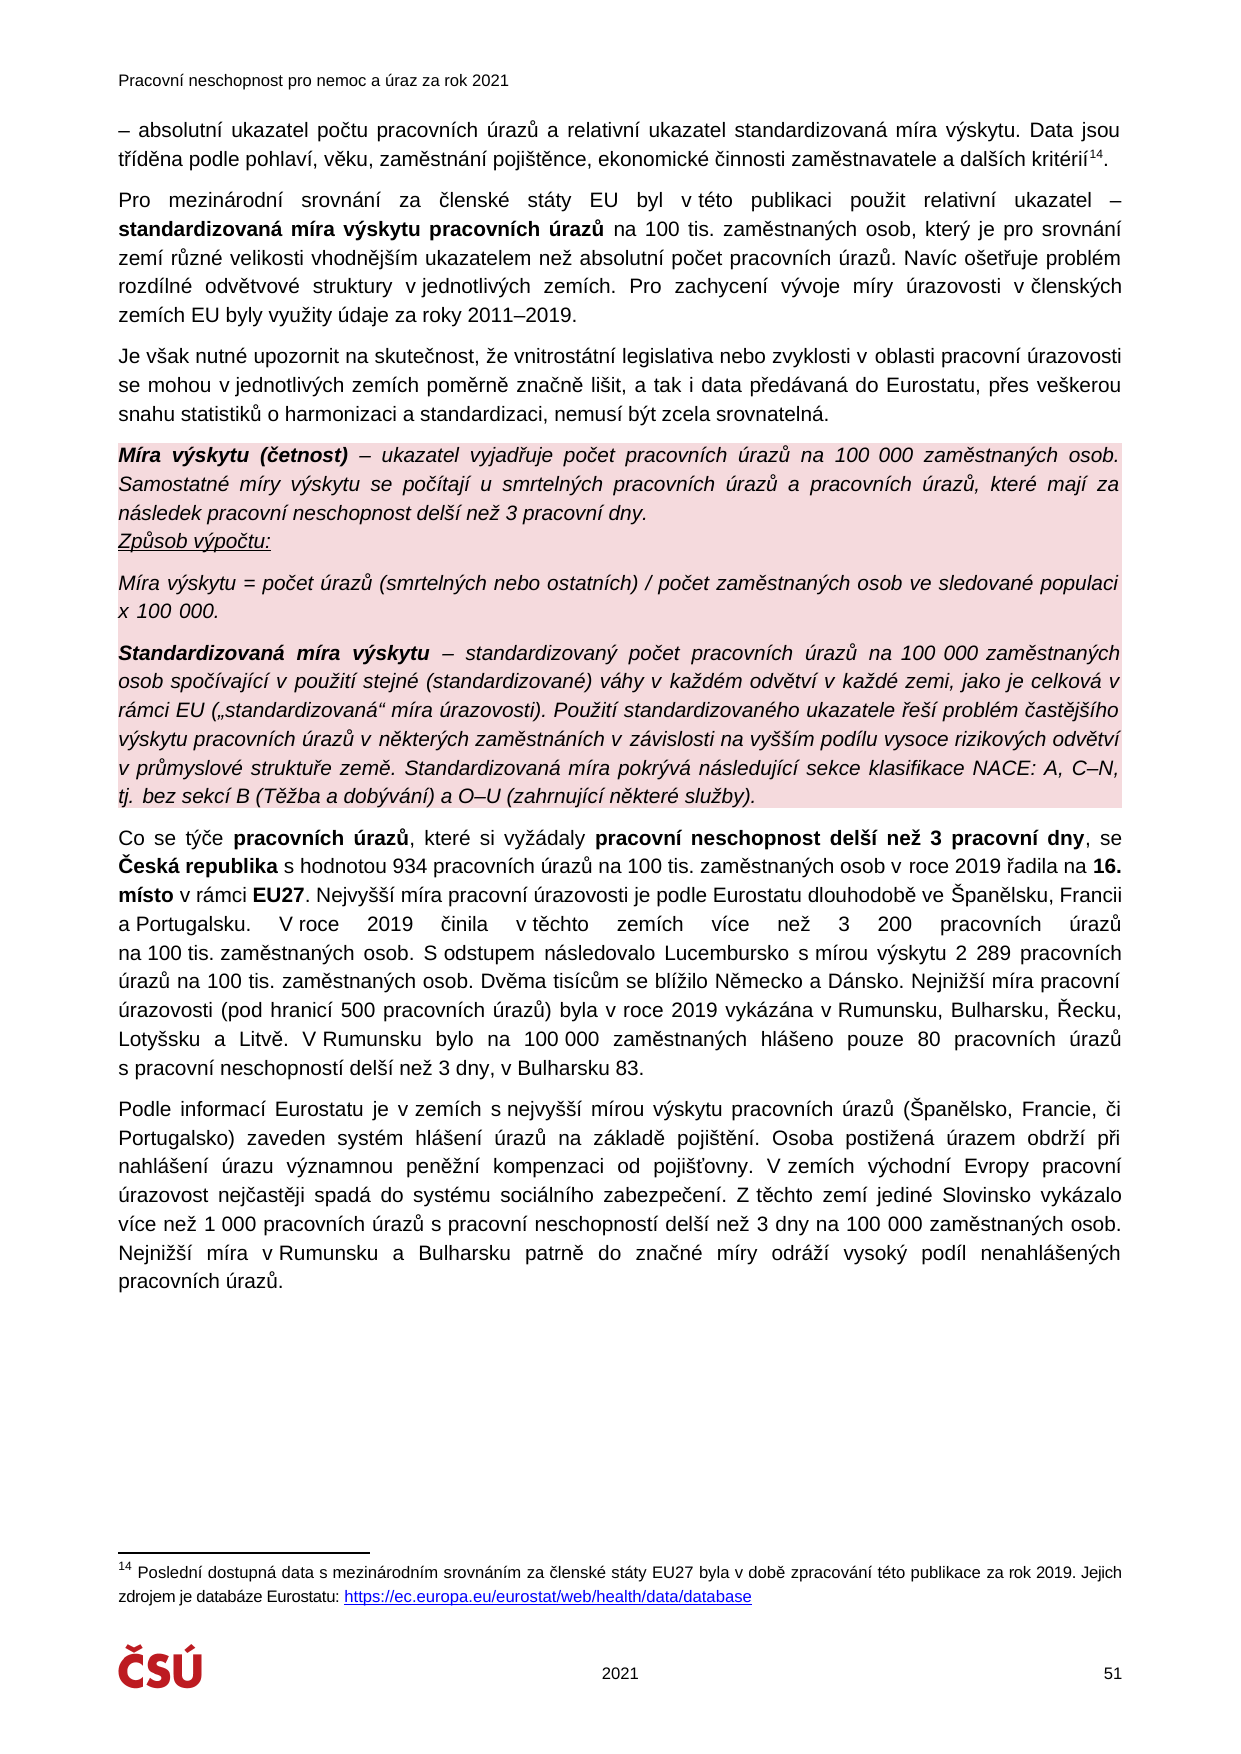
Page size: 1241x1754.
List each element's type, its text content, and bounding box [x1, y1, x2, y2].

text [118, 118, 1122, 171]
text Míra výskytu = počet úrazů (smrtelných nebo ostatních) / počet zaměstnaných osob ve sledované populaci x 100 000. [118, 571, 1122, 623]
text Podle informací Eurostatu je v zemích s nejvyšší mírou výskytu pracovních úrazů (Španělsko, Francie, či Portugalsko) zaveden systém hlášení úrazů na základě pojištění. Osoba postižená úrazem obdrží při nahlášení úrazu významnou peněžní kompenzaci od pojišťovny. V zemích východní Evropy pracovní úrazovost nejčastěji spadá do systému sociálního zabezpečení. Z těchto zemí jediné Slovinsko vykázalo více než 1 000 pracovních úrazů s pracovní neschopností delší než 3 dny na 100 000 zaměstnaných osob. Nejnižší míra v Rumunsku a Bulharsku patrně do značné míry odráží vysoký podíl nenahlášených pracovních úrazů. [118, 1097, 1122, 1293]
picture [118, 1643, 202, 1689]
text Standardizovaná míra výskytu – standardizovaný počet pracovních úrazů na 100 000 zaměstnaných osob spočívající v použití stejné (standardizované) váhy v každém odvětví v každé zemi, jako je celková v rámci EU („standardizovaná“ míra úrazovosti). Použití standardizovaného ukazatele řeší problém častějšího výskytu pracovních úrazů v některých zaměstnáních v závislosti na vyšším podílu vysoce rizikových odvětví v průmyslové struktuře země. Standardizovaná míra pokrývá následující sekce klasifikace NACE: A, C–N, tj. bez sekcí B (Těžba a dobývání) a O–U (zahrnující některé služby). [118, 641, 1122, 808]
text Míra výskytu (četnost) – ukazatel vyjadřuje počet pracovních úrazů na 100 000 zaměstnaných osob. Samostatné míry výskytu se počítají u smrtelných pracovních úrazů a pracovních úrazů, které mají za následek pracovní neschopnost delší než 3 pracovní dny. [118, 443, 1122, 524]
text Způsob výpočtu: [118, 529, 1122, 553]
text Co se týče pracovních úrazů, které si vyžádaly pracovní neschopnost delší než 3 pracovní dny, se Česká republika s hodnotou 934 pracovních úrazů na 100 tis. zaměstnaných osob v roce 2019 řadila na 16. místo v rámci EU27. Nejvyšší míra pracovní úrazovosti je podle Eurostatu dlouhodobě ve Španělsku, Francii a Portugalsku. V roce 2019 činila v těchto zemích více než 3 200 pracovních úrazů na 100 tis. zaměstnaných osob. S odstupem následovalo Lucembursko s mírou výskytu 2 289 pracovních úrazů na 100 tis. zaměstnaných osob. Dvěma tisícům se blížilo Německo a Dánsko. Nejnižší míra pracovní úrazovosti (pod hranicí 500 pracovních úrazů) byla v roce 2019 vykázána v Rumunsku, Bulharsku, Řecku, Lotyšsku a Litvě. V Rumunsku bylo na 100 000 zaměstnaných hlášeno pouze 80 pracovních úrazů s pracovní neschopností delší než 3 dny, v Bulharsku 83. [118, 826, 1122, 1079]
text Je však nutné upozornit na skutečnost, že vnitrostátní legislativa nebo zvyklosti v oblasti pracovní úrazovosti se mohou v jednotlivých zemích poměrně značně lišit, a tak i data předávaná do Eurostatu, přes veškerou snahu statistiků o harmonizaci a standardizaci, nemusí být zcela srovnatelná. [118, 344, 1122, 426]
text Pro mezinárodní srovnání za členské státy EU byl v této publikaci použit relativní ukazatel – standardizovaná míra výskytu pracovních úrazů na 100 tis. zaměstnaných osob, který je pro srovnání zemí různé velikosti vhodnějším ukazatelem než absolutní počet pracovních úrazů. Navíc ošetřuje problém rozdílné odvětvové struktury v jednotlivých zemích. Pro zachycení vývoje míry úrazovosti v členských zemích EU byly využity údaje za roky 2011–2019. [118, 188, 1122, 327]
